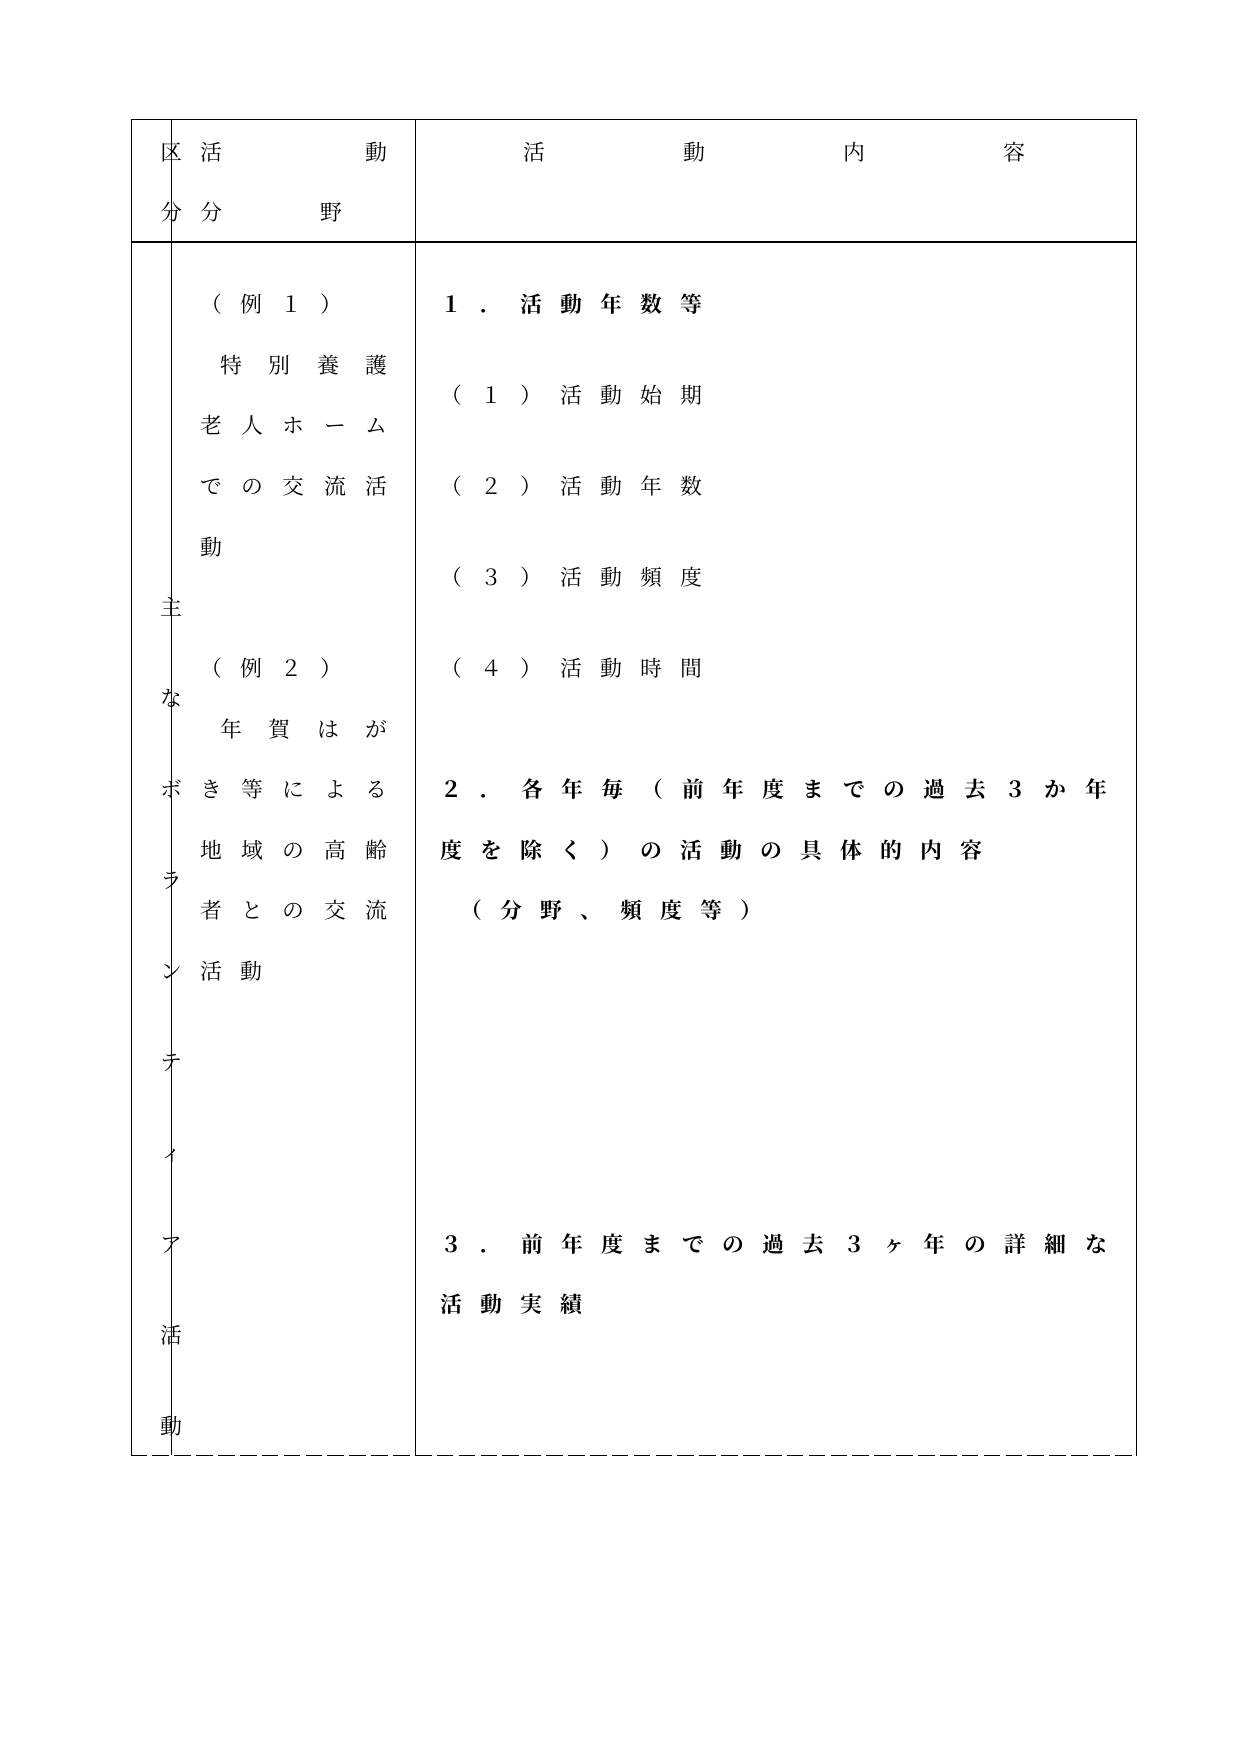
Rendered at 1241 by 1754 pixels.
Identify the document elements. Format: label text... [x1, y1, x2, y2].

table_header 活 動 内 容 [416, 120, 1136, 241]
table_header 活 動 分 野 [172, 120, 415, 241]
table_cell （例１） 特別養護老人ホームでの交流活動 （例２） 年賀はがき等による地域の高齢者との交流活動 [172, 243, 415, 1455]
table_cell １．活動年数等 （１）活動始期 （２）活動年数 （３）活動頻度 （４）活動時間 ２．各年毎（前年度までの過去３か年度を除く）の活動の具体的内容 （分野、頻度等） ３．前年度までの過去３ヶ年の詳細な活動実績 [416, 243, 1136, 1455]
table_cell 主 な ボ ラ ン テ ィ ア 活 動 [132, 243, 171, 1455]
table_header 区 分 [132, 120, 171, 241]
